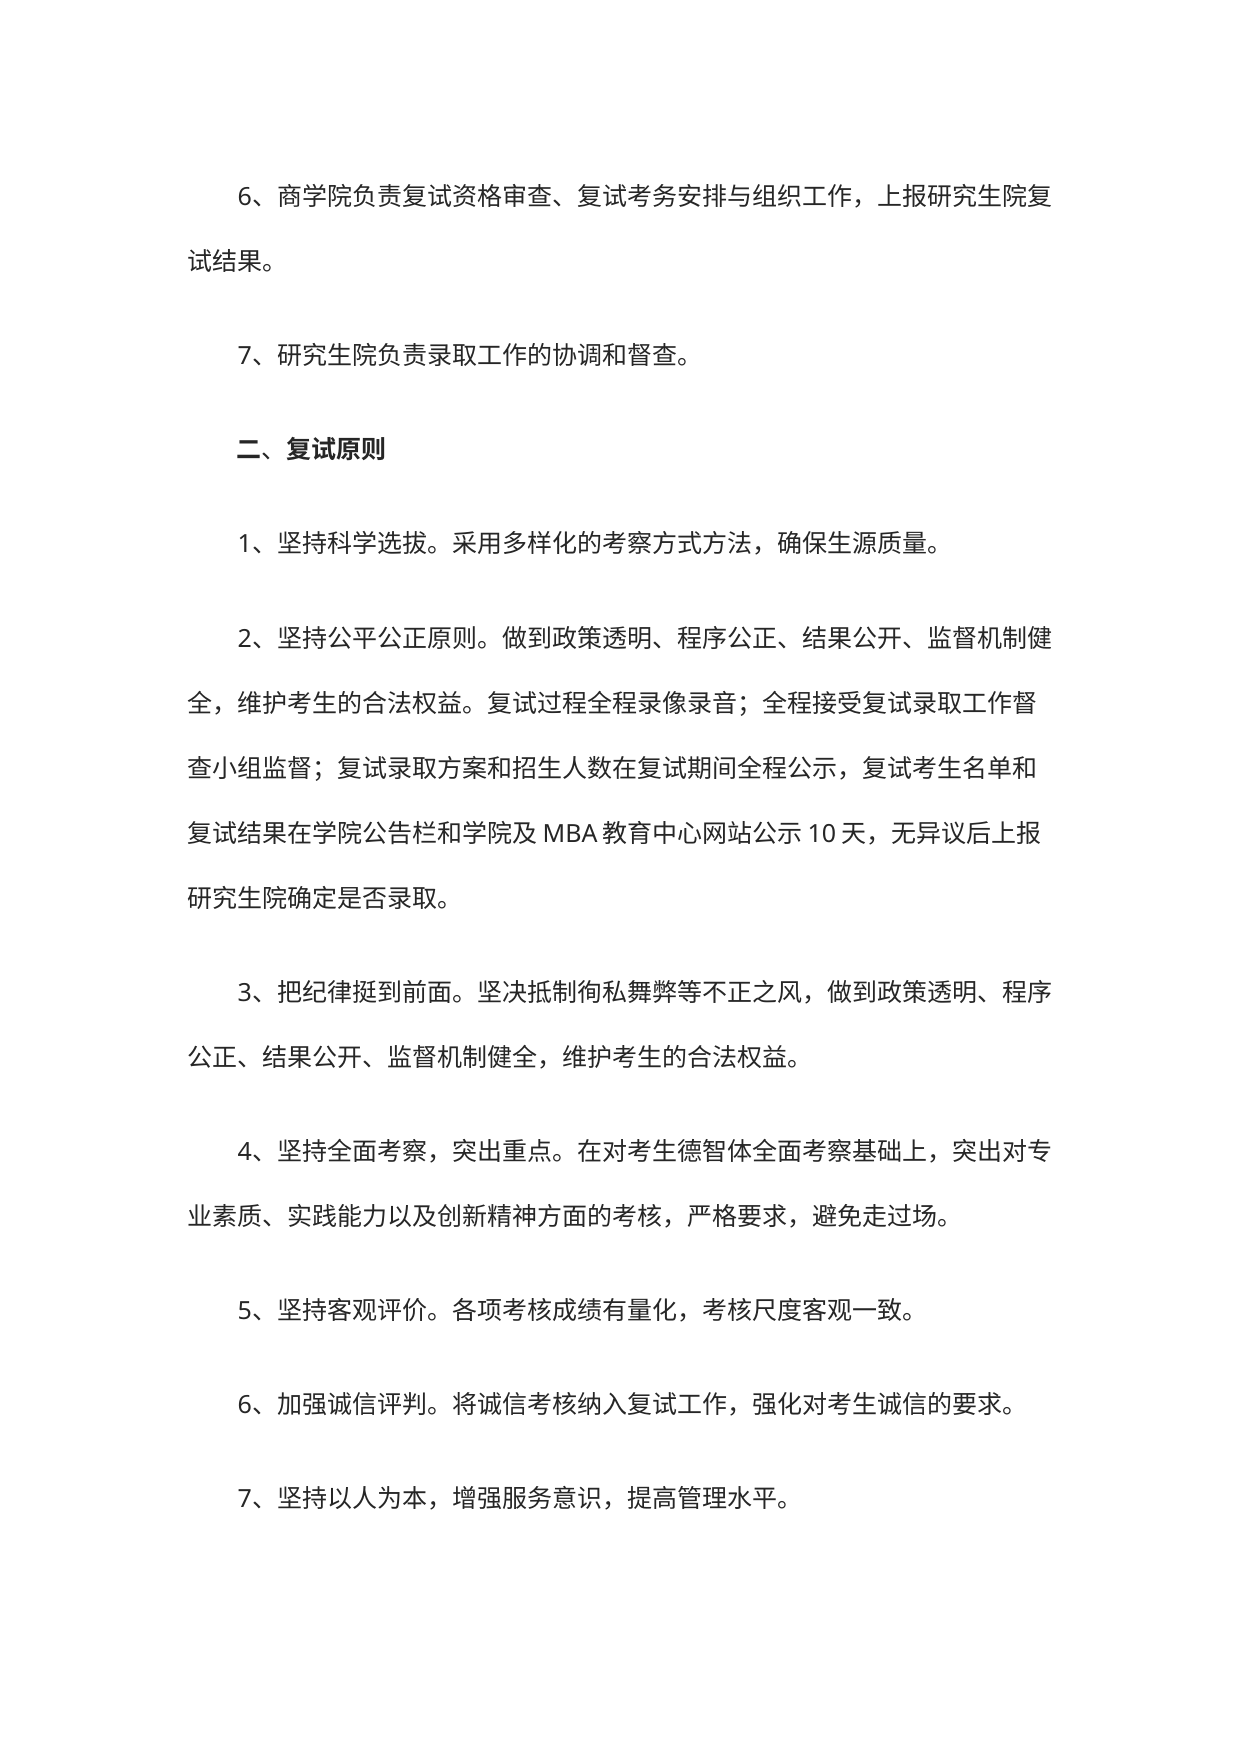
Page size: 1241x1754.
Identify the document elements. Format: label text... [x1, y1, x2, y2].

text 6、加强诚信评判。将诚信考核纳入复试工作，强化对考生诚信的要求。 [187, 1370, 1053, 1435]
text 1、坚持科学选拔。采用多样化的考察方式方法，确保生源质量。 [187, 509, 1053, 574]
text 3、把纪律挺到前面。坚决抵制徇私舞弊等不正之风，做到政策透明、程序公正、结果公开、监督机制健全，维护考生的合法权益。 [187, 958, 1053, 1088]
text 4、坚持全面考察，突出重点。在对考生德智体全面考察基础上，突出对专业素质、实践能力以及创新精神方面的考核，严格要求，避免走过场。 [187, 1117, 1053, 1247]
text 7、坚持以人为本，增强服务意识，提高管理水平。 [187, 1464, 1053, 1529]
text 2、坚持公平公正原则。做到政策透明、程序公正、结果公开、监督机制健全，维护考生的合法权益。复试过程全程录像录音；全程接受复试录取工作督查小组监督；复试录取方案和招生人数在复试期间全程公示，复试考生名单和复试结果在学院公告栏和学院及MBA教育中心网站公示10天，无异议后上报研究生院确定是否录取。 [187, 604, 1053, 929]
text 7、研究生院负责录取工作的协调和督查。 [187, 321, 1053, 386]
text 5、坚持客观评价。各项考核成绩有量化，考核尺度客观一致。 [187, 1276, 1053, 1341]
text 二、复试原则 [187, 415, 1053, 480]
text 6、商学院负责复试资格审查、复试考务安排与组织工作，上报研究生院复试结果。 [187, 162, 1053, 292]
